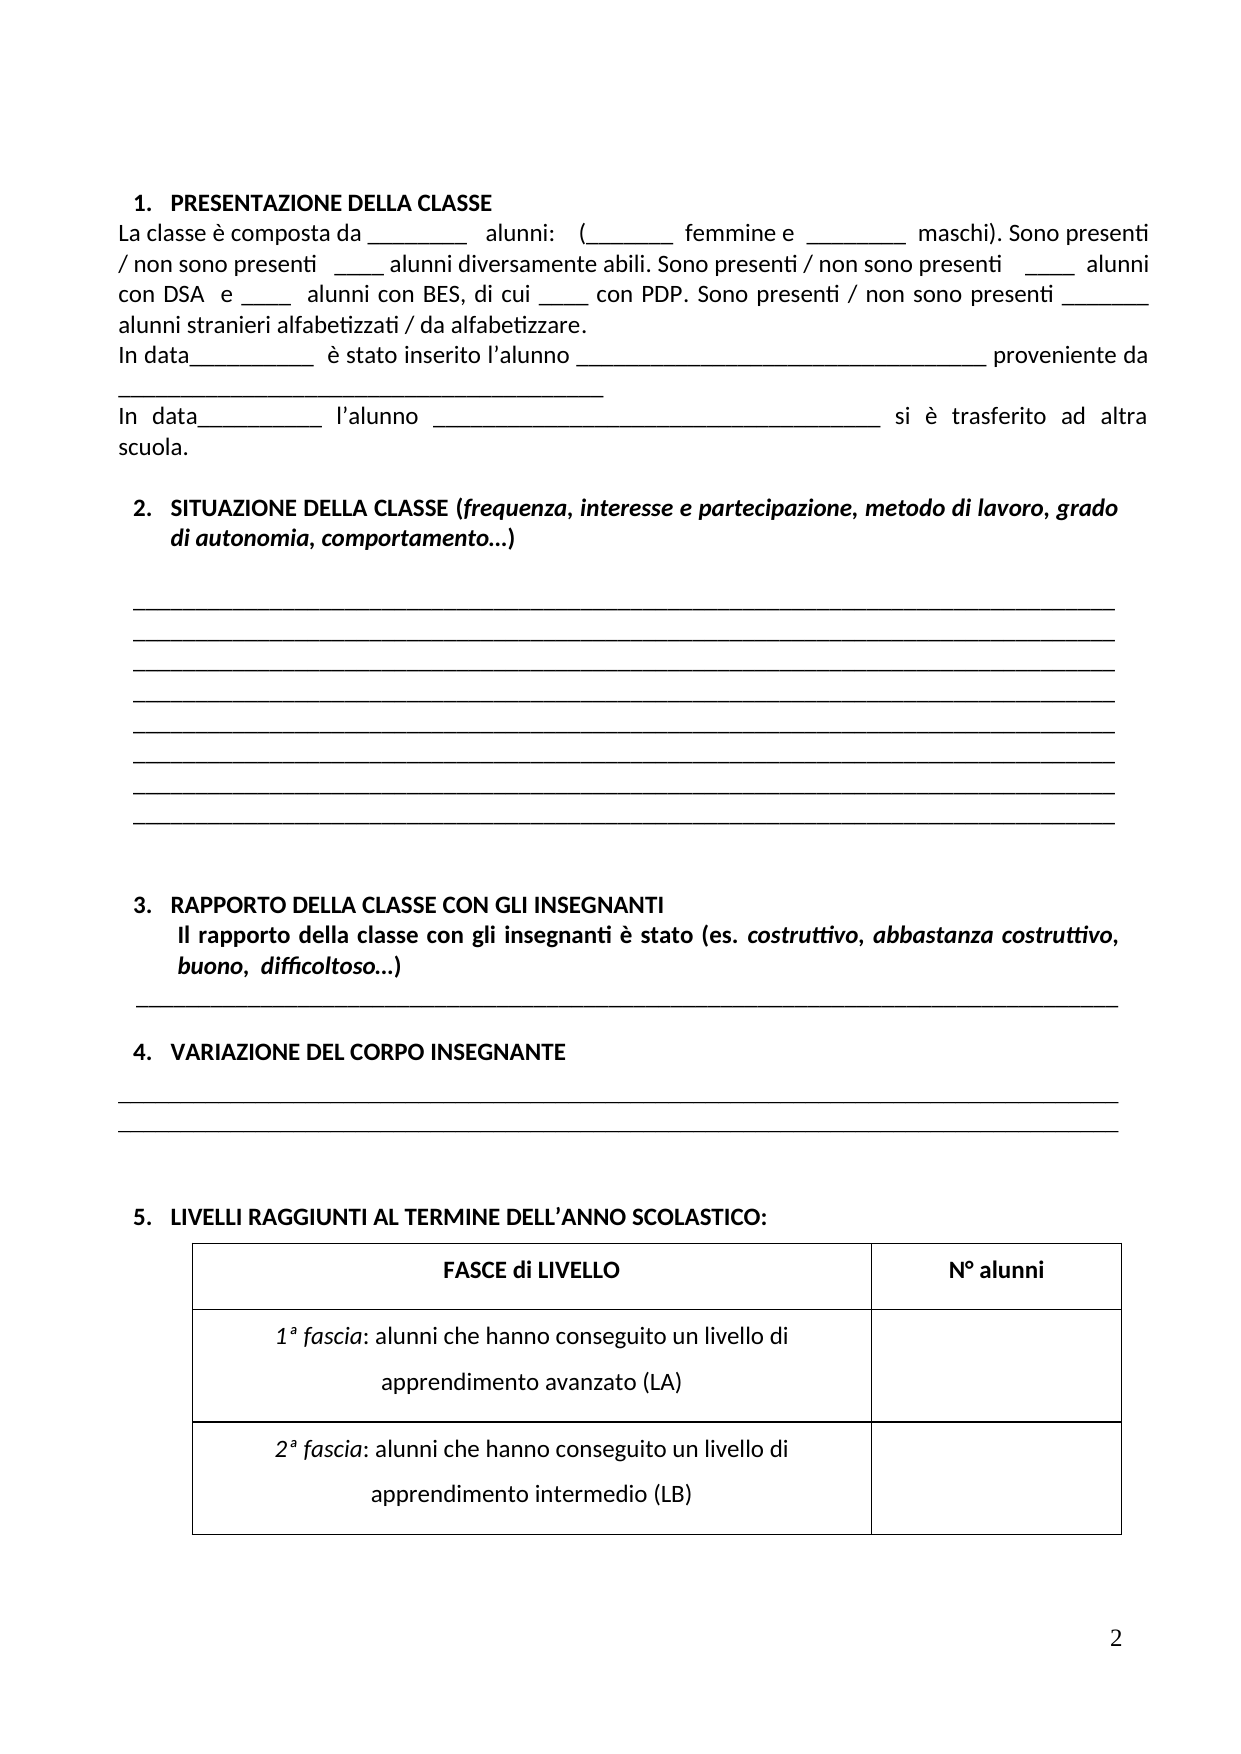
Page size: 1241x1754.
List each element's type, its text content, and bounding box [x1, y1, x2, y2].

text ________________________________________________________________________________________________________________________________________________________________ [118, 1077, 1122, 1135]
text ________________________________________________________________________________________________________________________________________________________________________________________________________________________________________________________________________________________________________________________________________________________________________________________________________________________________________________________________________________________________________________________________________________________________________________________________________________________________________________________ [133, 583, 1122, 828]
table_cell 2ª fascia: alunni che hanno conseguito un livello di apprendimento intermedio (LB) [193, 1423, 871, 1534]
text _______________________________________________________________________________ [124, 980, 1122, 1011]
list LIVELLI RAGGIUNTI AL TERMINE DELL’ANNO SCOLASTICO: [133, 1201, 1063, 1232]
table_cell 1ª fascia: alunni che hanno conseguito un livello di apprendimento avanzato (LA) [193, 1310, 871, 1421]
list RAPPORTO DELLA CLASSE CON GLI INSEGNANTI [133, 889, 1122, 919]
table_cell [872, 1423, 1121, 1534]
text Il rapporto della classe con gli insegnanti è stato (es. costruttivo, abbastanza costruttivo, buono, difficoltoso…) [177, 919, 1122, 980]
list VARIAZIONE DEL CORPO INSEGNANTE [133, 1036, 1122, 1067]
table_cell [872, 1310, 1121, 1421]
text In data__________ è stato inserito l’alunno _________________________________ proveniente da _______________________________________ [118, 339, 1149, 400]
list PRESENTAZIONE DELLA CLASSE [133, 187, 1122, 217]
text In data__________ l’alunno ____________________________________ si è trasferito ad altra scuola. [118, 400, 1149, 461]
table_header N° alunni [872, 1244, 1121, 1309]
list SITUAZIONE DELLA CLASSE (frequenza, interesse e partecipazione, metodo di lavoro, grado di autonomia, comportamento…) [133, 492, 1122, 553]
table_header FASCE di LIVELLO [193, 1244, 871, 1309]
text La classe è composta da ________ alunni: (_______ femmine e ________ maschi). Sono presenti / non sono presenti ____ alunni diversamente abili. Sono presenti / non sono presenti ____ alunni con DSA e ____ alunni con BES, di cui ____ con PDP. Sono presenti / non sono presenti _______ alunni stranieri alfabetizzati / da alfabetizzare. [118, 217, 1149, 339]
